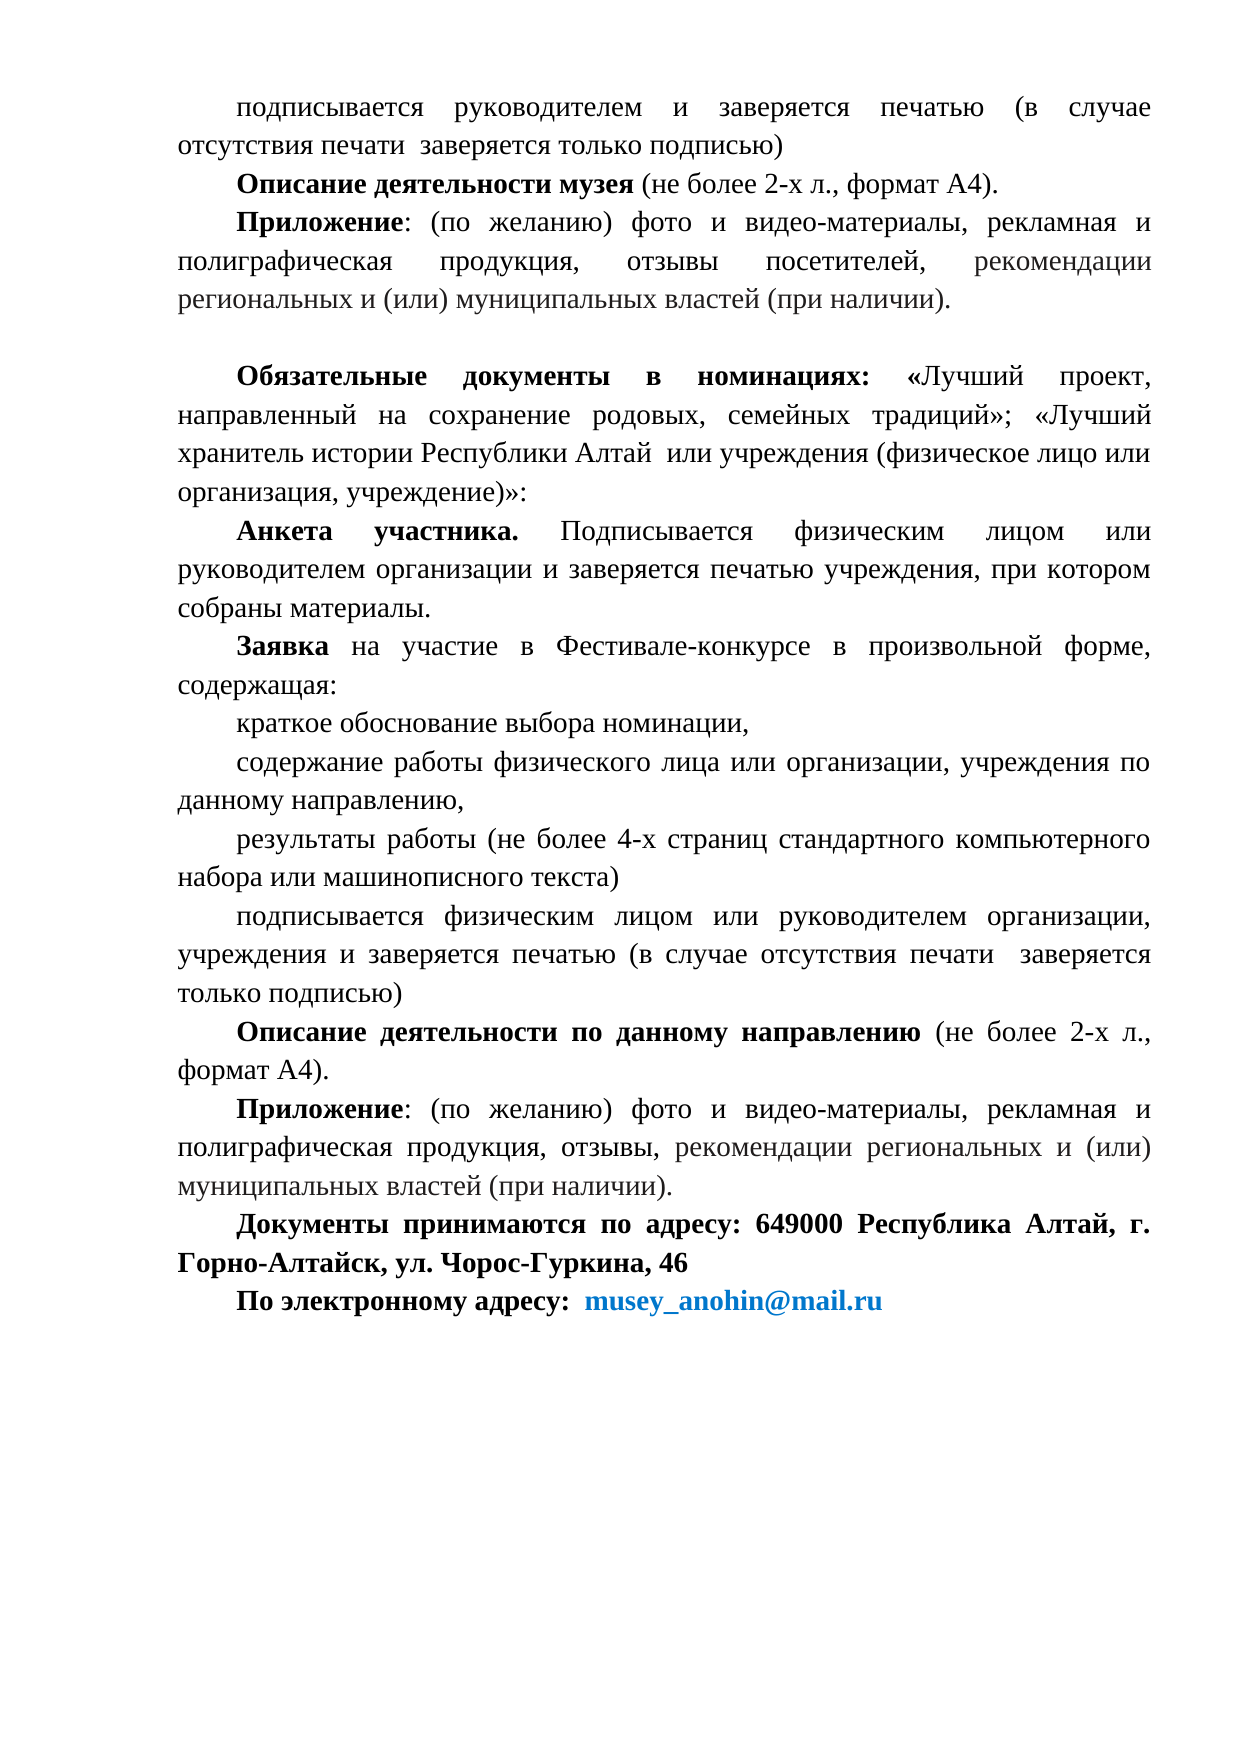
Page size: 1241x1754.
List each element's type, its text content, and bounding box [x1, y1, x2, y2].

text подписывается руководителем и заверяется печатью (в случае отсутствия печати заверяется только подписью) [177, 89, 1152, 161]
text подписывается физическим лицом или руководителем организации, учреждения и заверяется печатью (в случае отсутствия печати заверяется только подписью) [177, 898, 1152, 1009]
text содержание работы физического лица или организации, учреждения по данному направлению, [177, 744, 1152, 816]
text Заявка на участие в Фестивале-конкурсе в произвольной форме, содержащая: [177, 628, 1152, 700]
text Приложение: (по желанию) фото и видео-материалы, рекламная и полиграфическая продукция, отзывы посетителей, рекомендации региональных и (или) муниципальных властей (при наличии). [177, 204, 1152, 315]
text Описание деятельности музея (не более 2-х л., формат А4). [177, 166, 1152, 199]
text Приложение: (по желанию) фото и видео-материалы, рекламная и полиграфическая продукция, отзывы, рекомендации региональных и (или) муниципальных властей (при наличии). [177, 1091, 1152, 1201]
text результаты работы (не более 4-х страниц стандартного компьютерного набора или машинописного текста) [177, 821, 1152, 893]
text Анкета участника. Подписывается физическим лицом или руководителем организации и заверяется печатью учреждения, при котором собраны материалы. [177, 513, 1152, 623]
text Обязательные документы в номинациях: «Лучший проект, направленный на сохранение родовых, семейных традиций»; «Лучший хранитель истории Республики Алтай или учреждения (физическое лицо или организация, учреждение)»: [177, 358, 1152, 508]
text По электронному адресу: musey_anohin@mail.ru [177, 1283, 1152, 1317]
text Описание деятельности по данному направлению (не более 2-х л., формат А4). [177, 1014, 1152, 1086]
text краткое обоснование выбора номинации, [177, 705, 1152, 739]
text Документы принимаются по адресу: 649000 Республика Алтай, г. Горно-Алтайск, ул. Чорос-Гуркина, 46 [177, 1206, 1152, 1278]
